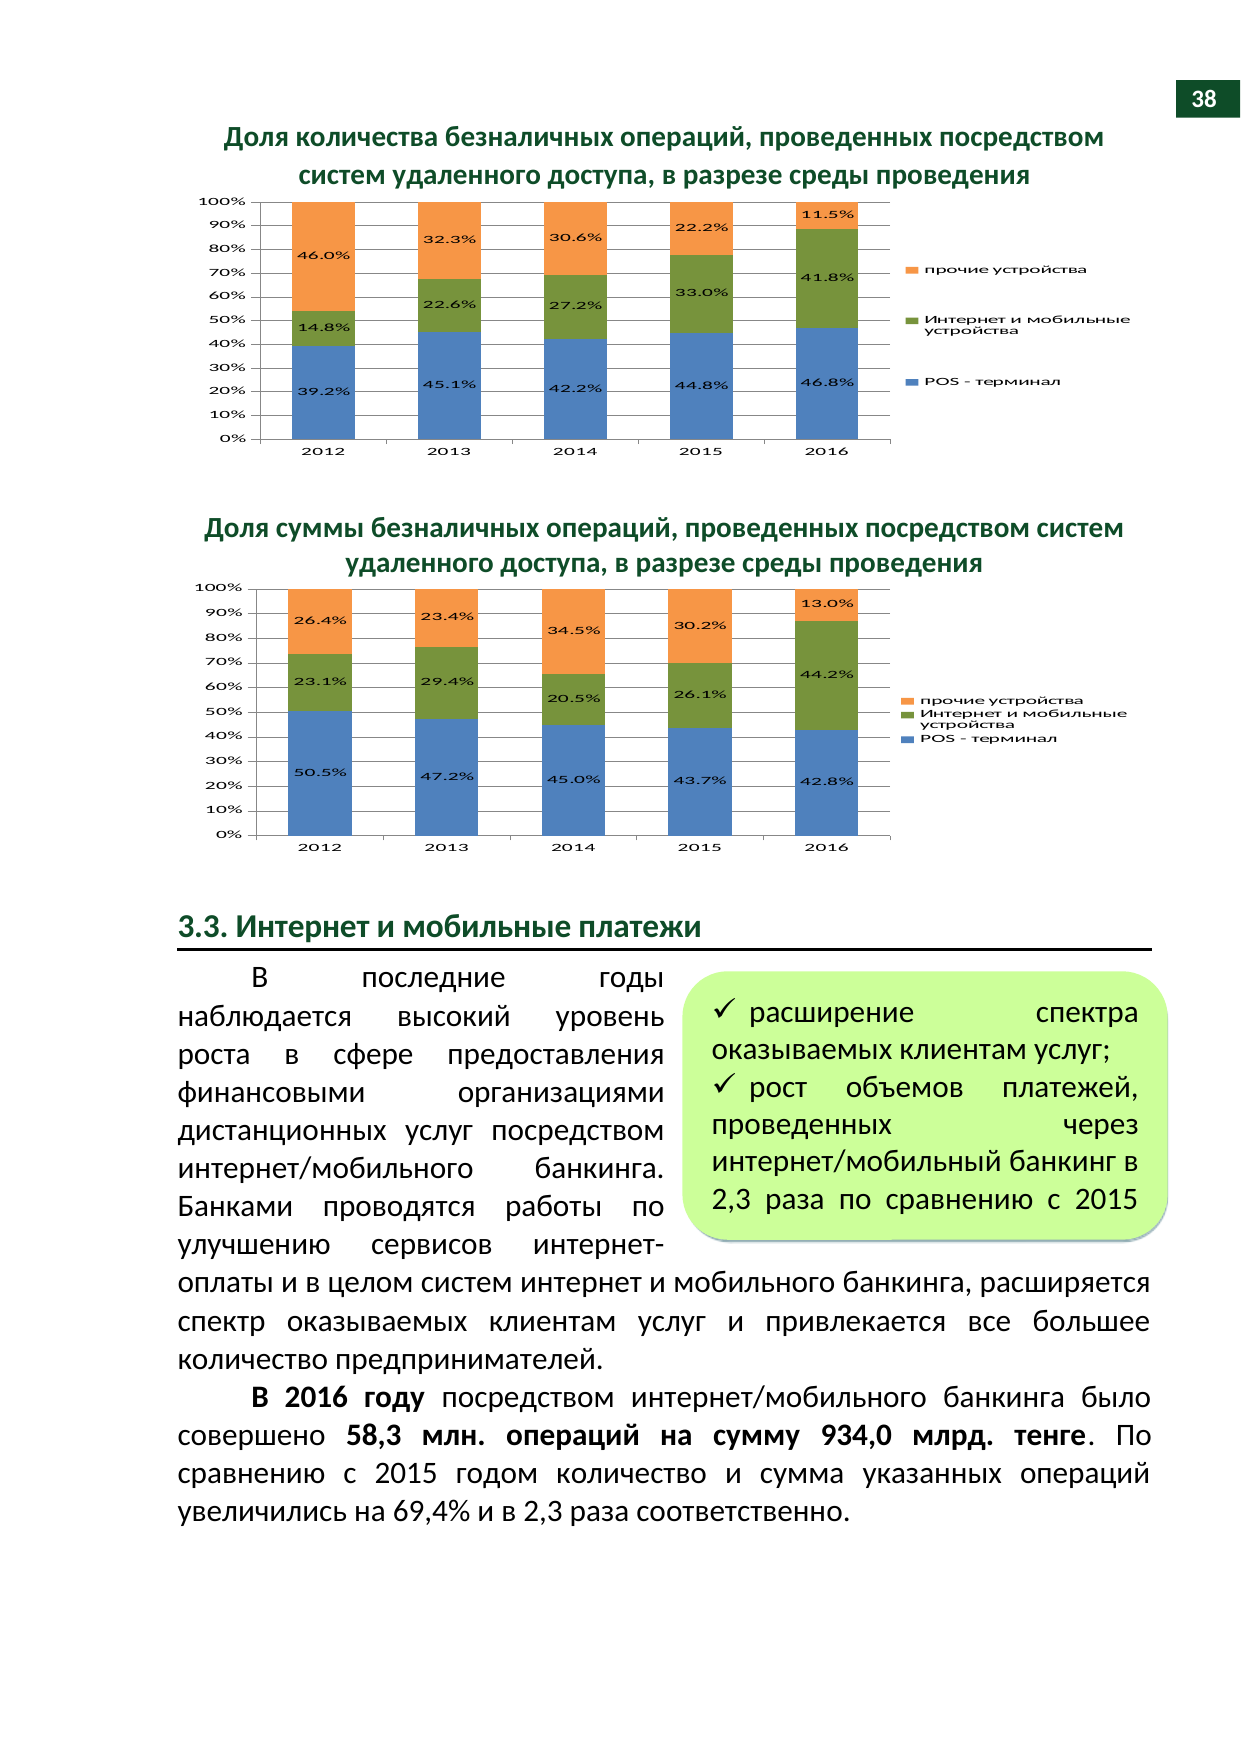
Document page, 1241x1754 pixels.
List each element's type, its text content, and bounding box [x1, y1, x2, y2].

subtitle 3.3. Интернет и мобильные платежи [177, 905, 1152, 948]
text Доля количества безналичных операций, проведенных посредством систем удаленного доступа, в разрезе среды проведения [177, 118, 1152, 473]
list В последние годы наблюдается высокий уровень роста в сфере предоставления финансовыми организациями дистанционных услуг посредством интернет/мобильного банкинга. Банками проводятся работы по улучшению сервисов интернет-оплаты и в целом систем интернет и мобильного банкинга, расширяется спектр оказываемых клиентам услуг и привлекается все большее количество предпринимателей. [177, 958, 1152, 1377]
text Доля суммы безналичных операций, проведенных посредством систем удаленного доступа, в разрезе среды проведения [177, 509, 1152, 580]
text В 2016 году посредством интернет/мобильного банкинга было совершено 58,3 млн. операций на сумму 934,0 млрд. тенге. По сравнению с 2015 годом количество и сумма указанных операций увеличились на 69,4% и в 2,3 раза соответственно. [177, 1377, 1152, 1529]
